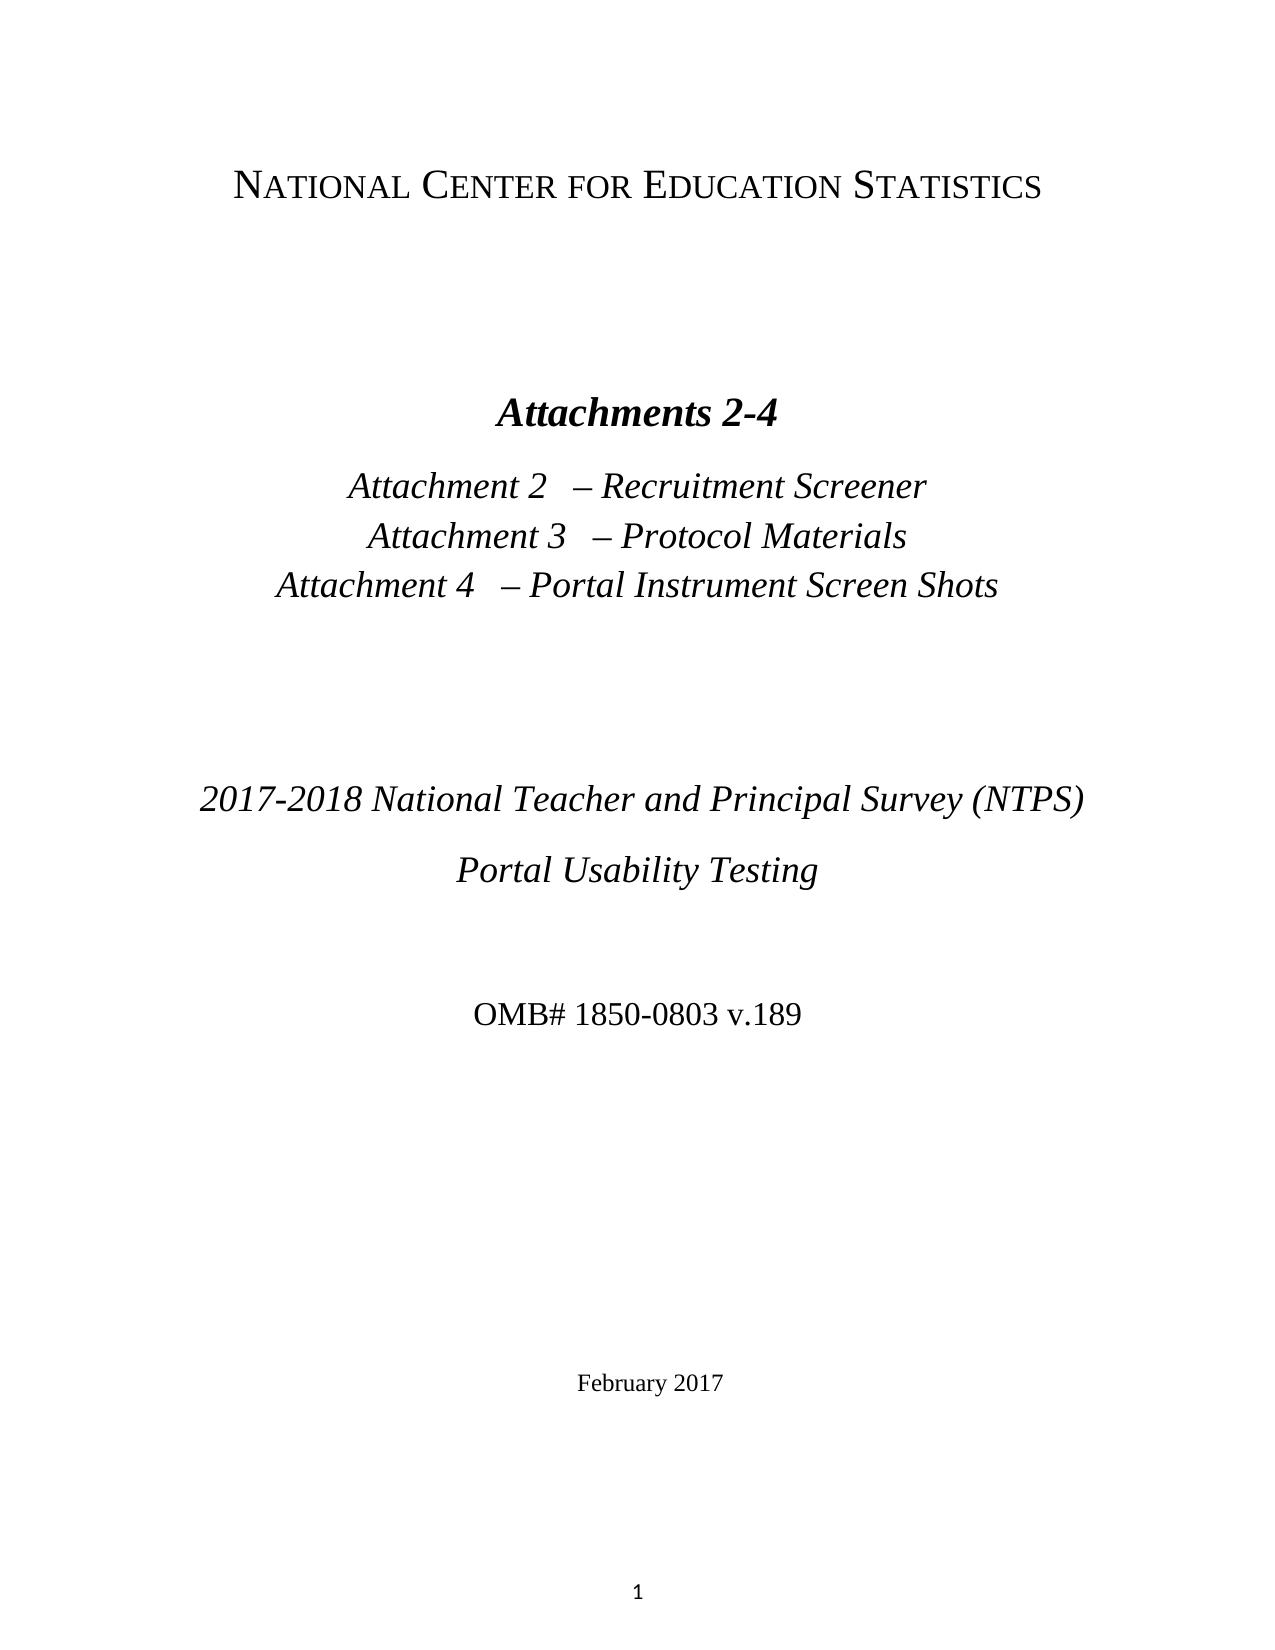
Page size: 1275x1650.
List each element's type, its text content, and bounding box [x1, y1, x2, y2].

text Attachment 4 – Portal Instrument Screen Shots [97, 563, 1177, 606]
text Attachment 2 – Recruitment Screener [97, 464, 1177, 507]
text OMB# 1850-0803 v.189 [97, 994, 1177, 1033]
text 2017-2018 National Teacher and Principal Survey (NTPS) [97, 777, 1177, 820]
text Attachment 3 – Protocol Materials [97, 513, 1177, 556]
text Attachments 2-4 [97, 388, 1177, 436]
text National Center for Education Statistics [97, 160, 1177, 208]
text February 2017 [122, 1368, 1177, 1397]
text Portal Usability Testing [97, 847, 1177, 890]
